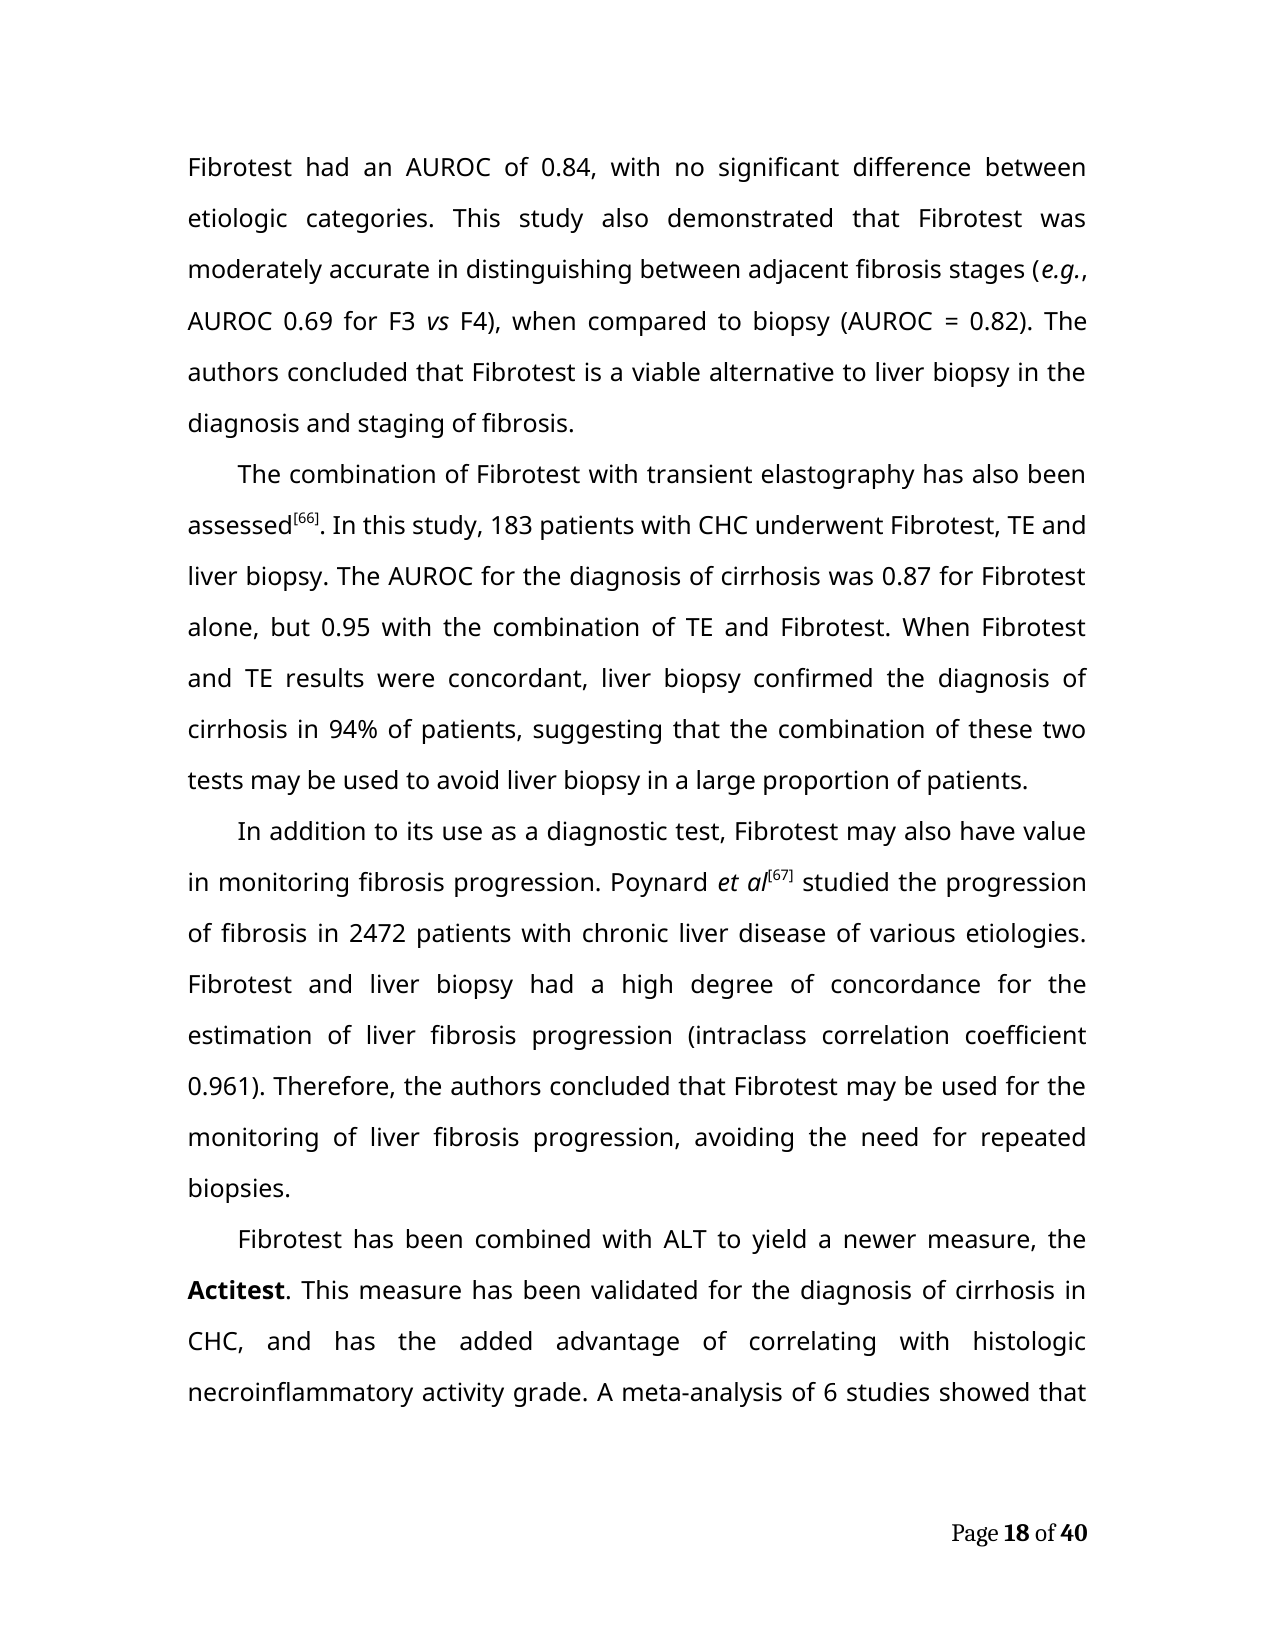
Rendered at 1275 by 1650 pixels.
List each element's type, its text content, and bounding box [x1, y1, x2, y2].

text The combination of Fibrotest with transient elastography has also been assessed[66]. In this study, 183 patients with CHC underwent Fibrotest, TE and liver biopsy. The AUROC for the diagnosis of cirrhosis was 0.87 for Fibrotest alone, but 0.95 with the combination of TE and Fibrotest. When Fibrotest and TE results were concordant, liver biopsy confirmed the diagnosis of cirrhosis in 94% of patients, suggesting that the combination of these two tests may be used to avoid liver biopsy in a large proportion of patients. [187, 456, 1087, 797]
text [187, 1222, 1087, 1409]
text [187, 150, 1087, 439]
text In addition to its use as a diagnostic test, Fibrotest may also have value in monitoring fibrosis progression. Poynard et al[67] studied the progression of fibrosis in 2472 patients with chronic liver disease of various etiologies. Fibrotest and liver biopsy had a high degree of concordance for the estimation of liver fibrosis progression (intraclass correlation coefficient 0.961). Therefore, the authors concluded that Fibrotest may be used for the monitoring of liver fibrosis progression, avoiding the need for repeated biopsies. [187, 813, 1087, 1205]
